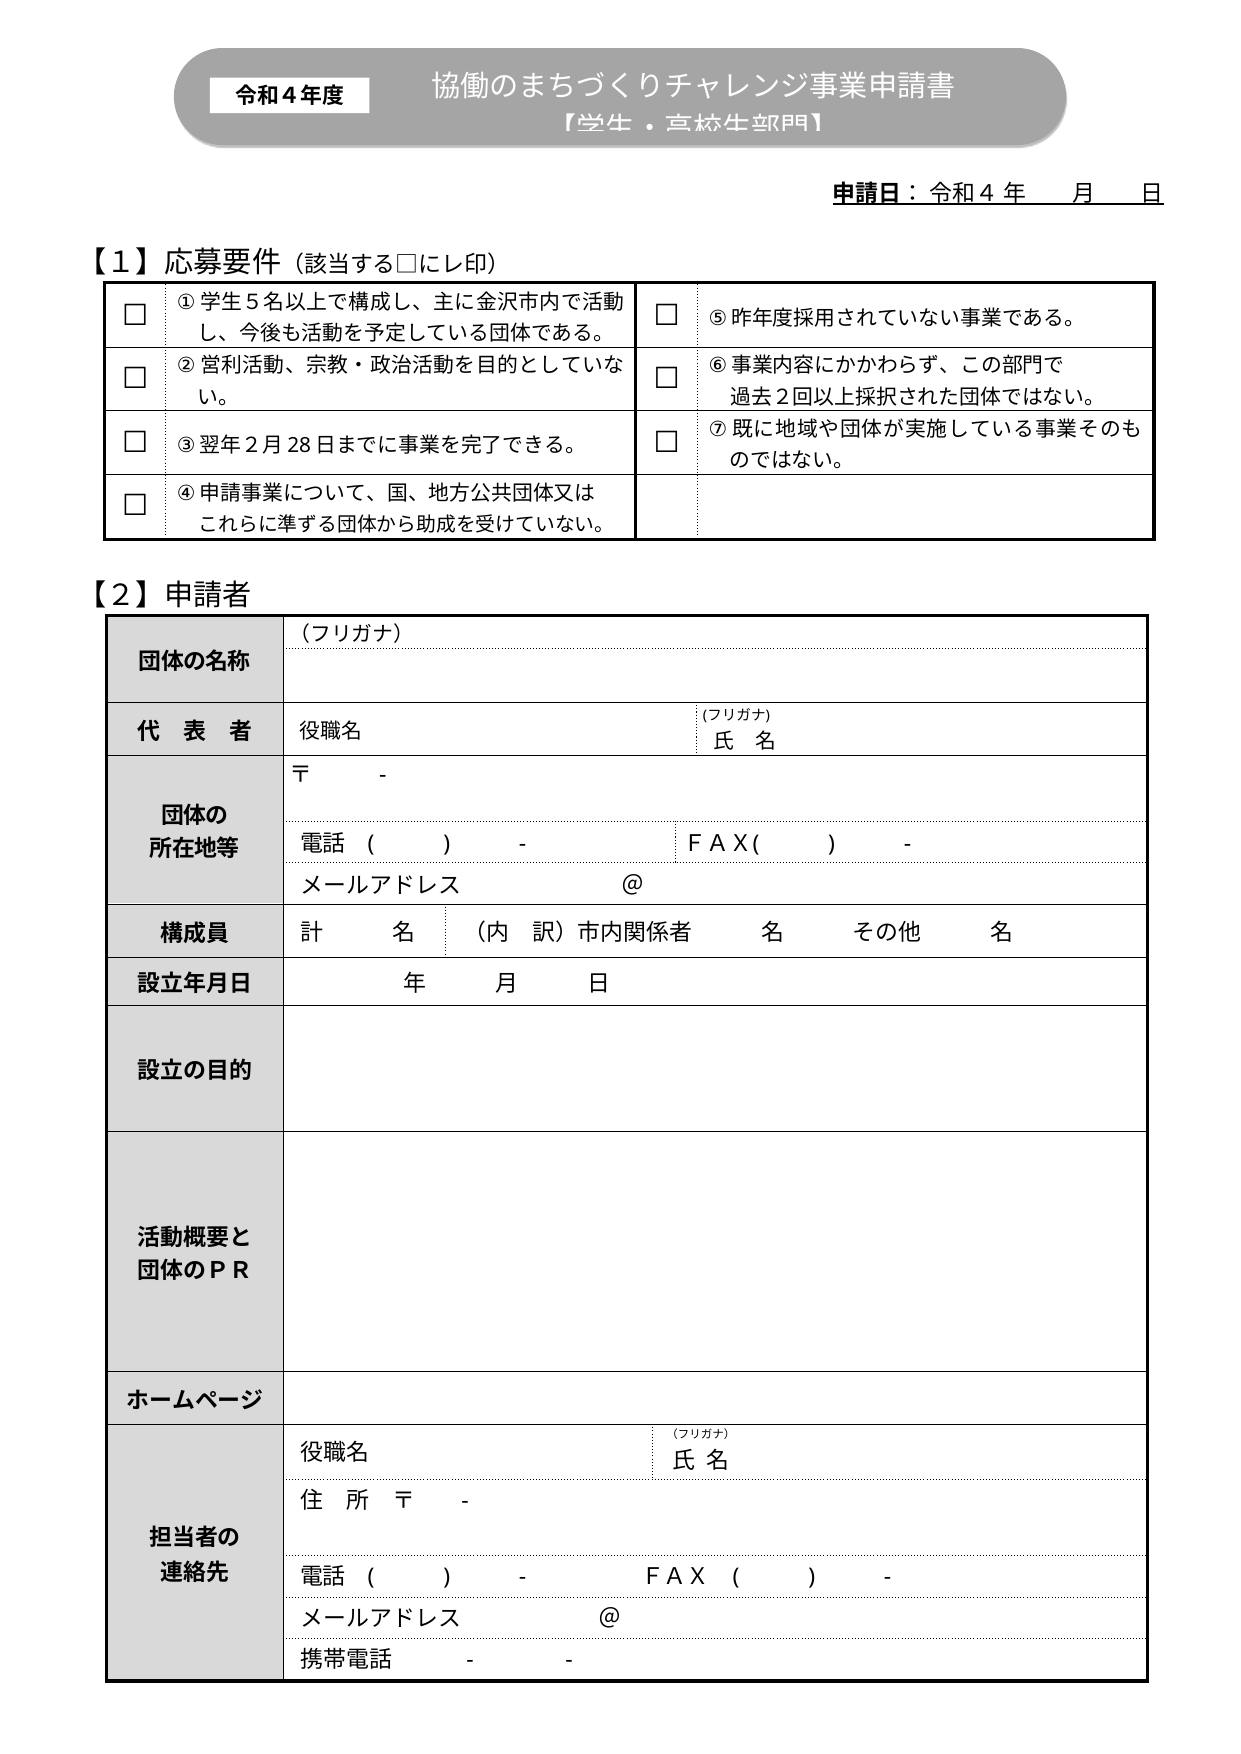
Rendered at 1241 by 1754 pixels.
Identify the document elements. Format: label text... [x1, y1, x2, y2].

table_cell [284, 1006, 1146, 1131]
table_cell 代 表 者 [108, 703, 283, 755]
table_cell [284, 1132, 1146, 1371]
table_cell [106, 348, 165, 410]
table_header （フリガナ） [284, 617, 1146, 647]
table_cell 担当者の 連絡先 [108, 1425, 283, 1679]
table_header 団体の名称 [108, 617, 283, 702]
text 申請日： 令和４ 年 月 日 [77, 174, 1163, 208]
table_cell 電話 ( ) - [284, 821, 676, 862]
table_cell 年 月 日 [284, 958, 1146, 1005]
table_cell 電話 ( ) - ＦＡＸ ( ) - [284, 1555, 1146, 1597]
table_cell 役職名 [284, 1425, 652, 1479]
table_header ⑤昨年度採用されていない事業である。 [697, 284, 1152, 347]
table_cell ④申請事業について、国、地方公共団体又は これらに準ずる団体から助成を受けていない。 [165, 475, 634, 537]
text 【１】応募要件（該当する□にレ印） [77, 239, 1163, 281]
table_cell ⑥事業内容にかかわらず、この部門で 過去２回以上採択された団体ではない。 [697, 348, 1152, 410]
table_cell ②営利活動、宗教・政治活動を目的としていない。 [165, 348, 634, 410]
table_cell [652, 1425, 1146, 1479]
table_cell ホームページ [108, 1372, 283, 1424]
table_cell 設立年月日 [108, 958, 283, 1005]
table_cell ＦＡＸ( ) - [676, 821, 1146, 862]
table_header ①学生５名以上で構成し、主に金沢市内で活動し、今後も活動を予定している団体である。 [165, 284, 634, 347]
table_cell 団体の 所在地等 [108, 756, 283, 903]
table_cell [106, 475, 165, 537]
table_cell [637, 411, 697, 474]
table_cell 役職名 [284, 703, 697, 755]
table_cell 〒 - [284, 756, 1146, 821]
table_cell 構成員 [108, 905, 283, 957]
text 【２】申請者 [77, 572, 1163, 614]
table_cell ⑦既に地域や団体が実施している事業そのものではない。 [697, 411, 1152, 474]
table_cell [637, 475, 697, 537]
table_cell [697, 475, 1152, 537]
table_cell 設立の目的 [108, 1006, 283, 1131]
table_cell (フリガナ) 氏 名 [697, 703, 1146, 755]
table_cell 携帯電話 - - [284, 1638, 1146, 1679]
table_cell [284, 648, 1146, 702]
table_cell 住 所 〒 - [284, 1479, 1146, 1555]
table_cell 計 名 [284, 905, 446, 957]
table_cell メールアドレス ＠ [284, 1597, 1146, 1638]
table_cell [637, 348, 697, 410]
table_header [106, 284, 165, 347]
table_cell [106, 411, 165, 474]
table_cell （内 訳）市内関係者 名 その他 名 [446, 905, 1146, 957]
table_cell ③翌年２月28日までに事業を完了できる。 [165, 411, 634, 474]
table_cell 活動概要と 団体のＰＲ [108, 1132, 283, 1371]
table_cell メールアドレス ＠ [284, 862, 1146, 903]
table_header [637, 284, 697, 347]
table_cell [284, 1372, 1146, 1424]
